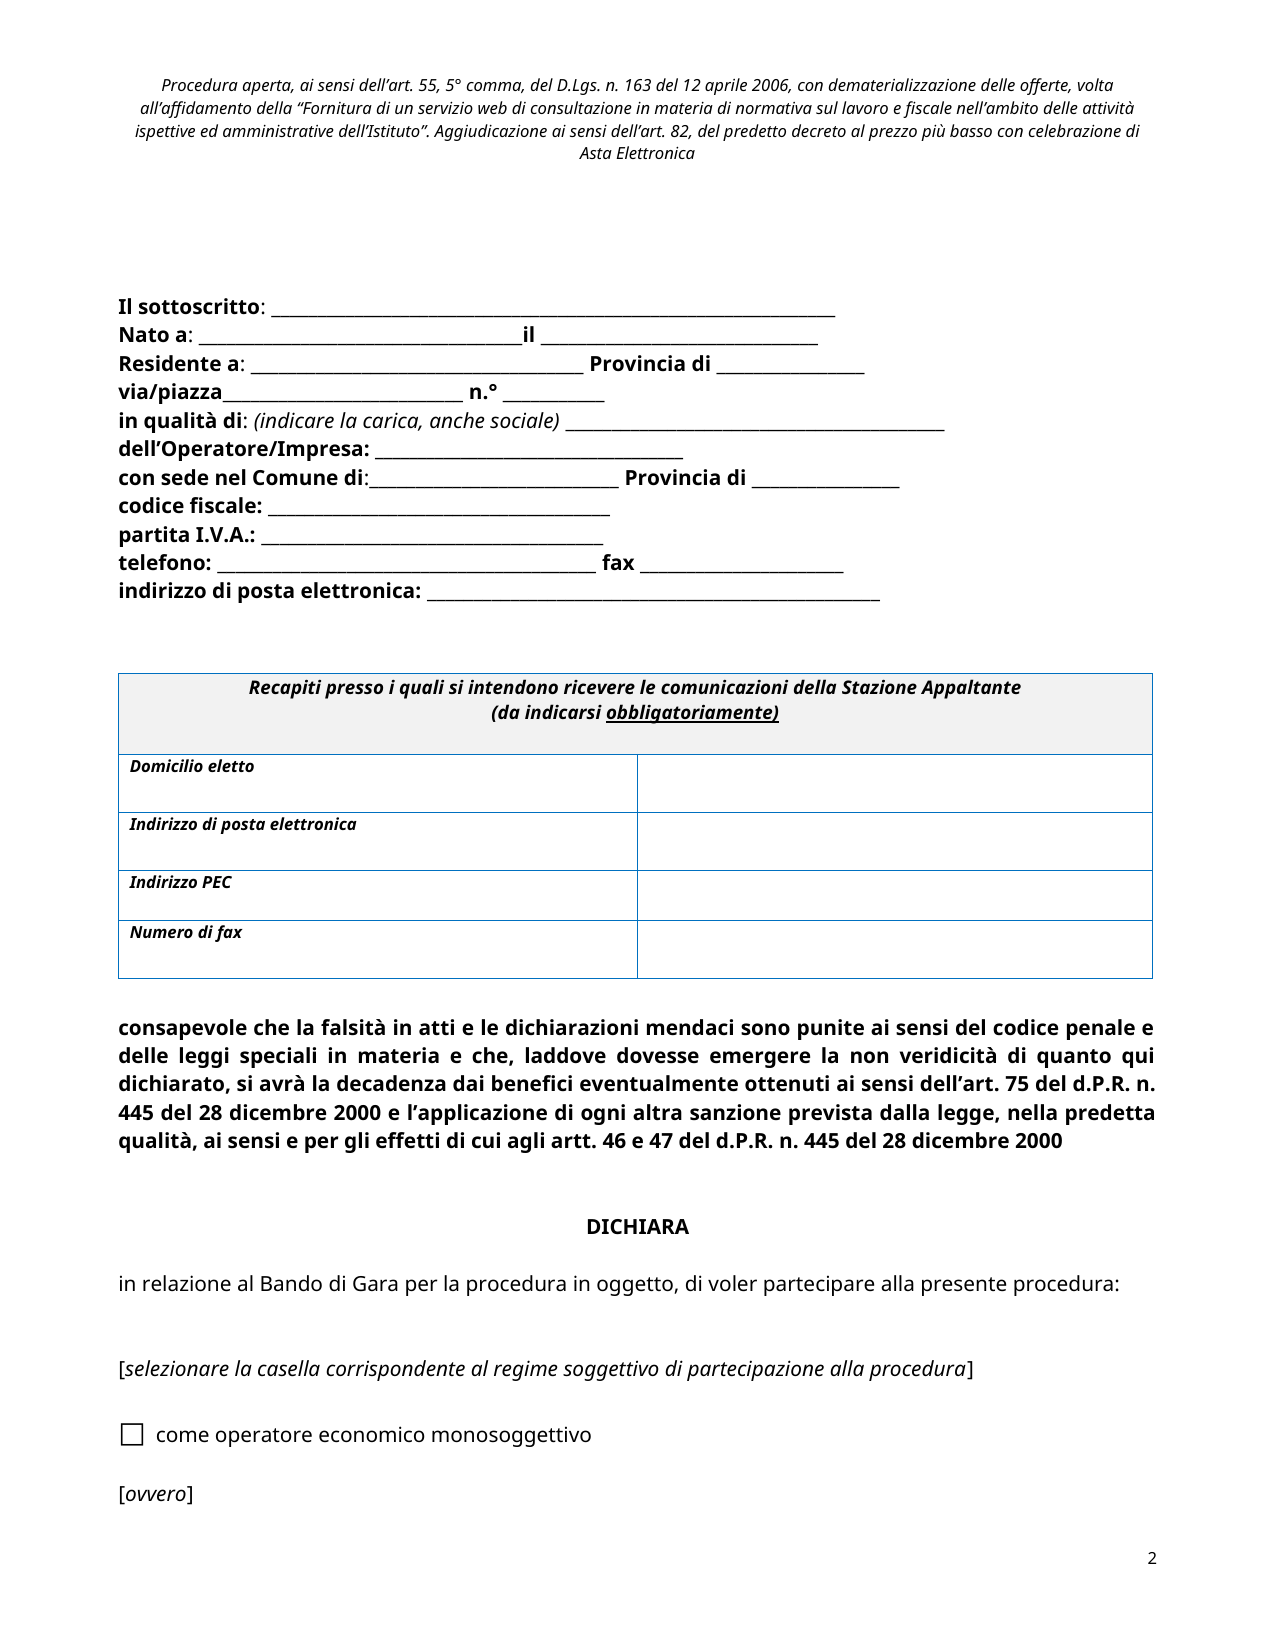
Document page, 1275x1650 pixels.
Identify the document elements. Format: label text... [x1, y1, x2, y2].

table_header Recapiti presso i quali si intendono ricevere le comunicazioni della Stazione Appaltante (da indicarsi obbligatoriamente) [119, 674, 1152, 754]
text DICHIARA [118, 1212, 1157, 1240]
table_cell Domicilio eletto [119, 755, 637, 812]
text [selezionare la casella corrispondente al regime soggettivo di partecipazione alla procedura] [118, 1354, 1157, 1382]
text Il sottoscritto: _____________________________________________________________ [118, 292, 1157, 321]
table_cell Indirizzo PEC [119, 871, 637, 920]
text [ovvero] [118, 1479, 1157, 1507]
table_cell [638, 871, 1152, 920]
text indirizzo di posta elettronica: _________________________________________________ [118, 577, 1157, 605]
table_cell Indirizzo di posta elettronica [119, 813, 637, 869]
text in relazione al Bando di Gara per la procedura in oggetto, di voler partecipare alla presente procedura: [118, 1269, 1157, 1297]
text telefono: _________________________________________ fax ______________________ [118, 548, 1157, 577]
table_cell [638, 813, 1152, 869]
text □ come operatore economico monosoggettivo [118, 1411, 1157, 1451]
text Residente a: ____________________________________ Provincia di ________________ [118, 349, 1157, 377]
text via/piazza__________________________ n.° ___________ [118, 377, 1157, 406]
table_cell [638, 921, 1152, 978]
text consapevole che la falsità in atti e le dichiarazioni mendaci sono punite ai sensi del codice penale e delle leggi speciali in materia e che, laddove dovesse emergere la non veridicità di quanto qui dichiarato, si avrà la decadenza dai benefici eventualmente ottenuti ai sensi dell’art. 75 del d.P.R. n. 445 del 28 dicembre 2000 e l’applicazione di ogni altra sanzione prevista dalla legge, nella predetta qualità, ai sensi e per gli effetti di cui agli artt. 46 e 47 del d.P.R. n. 445 del 28 dicembre 2000 [118, 1013, 1157, 1155]
text partita I.V.A.: _____________________________________ [118, 520, 1157, 548]
text in qualità di: (indicare la carica, anche sociale) _________________________________________ [118, 406, 1157, 434]
table_cell Numero di fax [119, 921, 637, 978]
text Nato a: ___________________________________il ______________________________ [118, 321, 1157, 349]
text con sede nel Comune di:___________________________ Provincia di ________________ [118, 463, 1157, 491]
text dell’Operatore/Impresa: ____________________________________ [118, 434, 1157, 463]
text codice fiscale: _____________________________________ [118, 491, 1157, 520]
table_cell [638, 755, 1152, 812]
